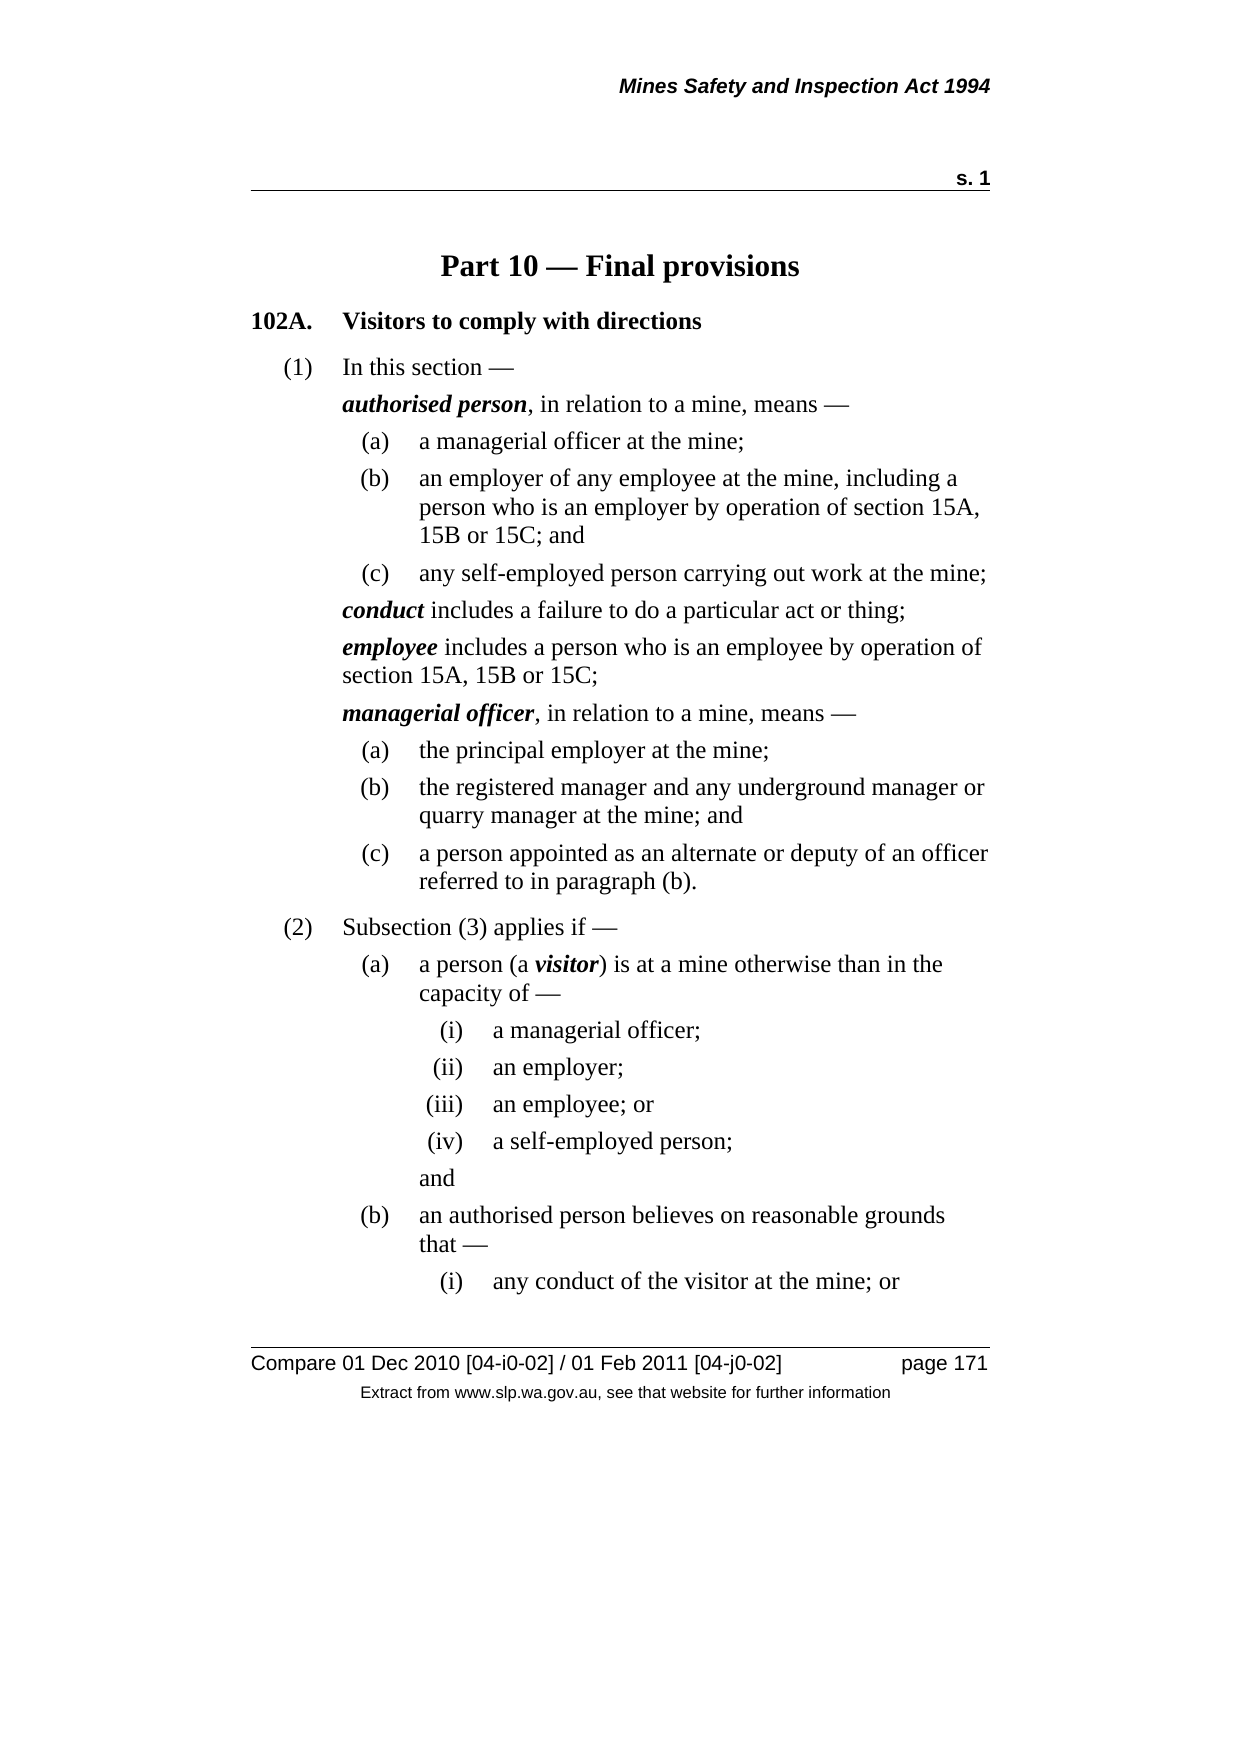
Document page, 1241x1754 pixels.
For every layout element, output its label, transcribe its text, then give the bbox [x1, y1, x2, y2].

text (i) a managerial officer; [251, 1015, 990, 1043]
text (ii) an employer; [251, 1052, 990, 1081]
subtitle 102A. Visitors to comply with directions [251, 306, 990, 335]
text conduct includes a failure to do a particular act or thing; [251, 595, 990, 623]
text managerial officer, in relation to a mine, means — [251, 698, 990, 726]
text (a) a managerial officer at the mine; [251, 426, 990, 455]
text and [251, 1163, 990, 1192]
text (b) an employer of any employee at the mine, including a person who is an employer by operation of section 15A, 15B or 15C; and [251, 463, 990, 549]
text (1) In this section — [251, 352, 990, 381]
text (a) the principal employer at the mine; [251, 735, 990, 763]
text (iv) a self-employed person; [251, 1126, 990, 1155]
text authorised person, in relation to a mine, means — [251, 389, 990, 418]
text (c) any self-employed person carrying out work at the mine; [251, 558, 990, 586]
text employee includes a person who is an employee by operation of section 15A, 15B or 15C; [251, 632, 990, 689]
subtitle Part 10 — Final provisions [251, 247, 990, 283]
text (b) an authorised person believes on reasonable grounds that — [251, 1200, 990, 1258]
text (i) any conduct of the visitor at the mine; or [251, 1266, 990, 1295]
text (a) a person (a visitor) is at a mine otherwise than in the capacity of — [251, 949, 990, 1006]
text (iii) an employee; or [251, 1089, 990, 1118]
text (b) the registered manager and any underground manager or quarry manager at the mine; and [251, 772, 990, 829]
text (c) a person appointed as an alternate or deputy of an officer referred to in paragraph (b). [251, 838, 990, 895]
text (2) Subsection (3) applies if — [251, 912, 990, 941]
